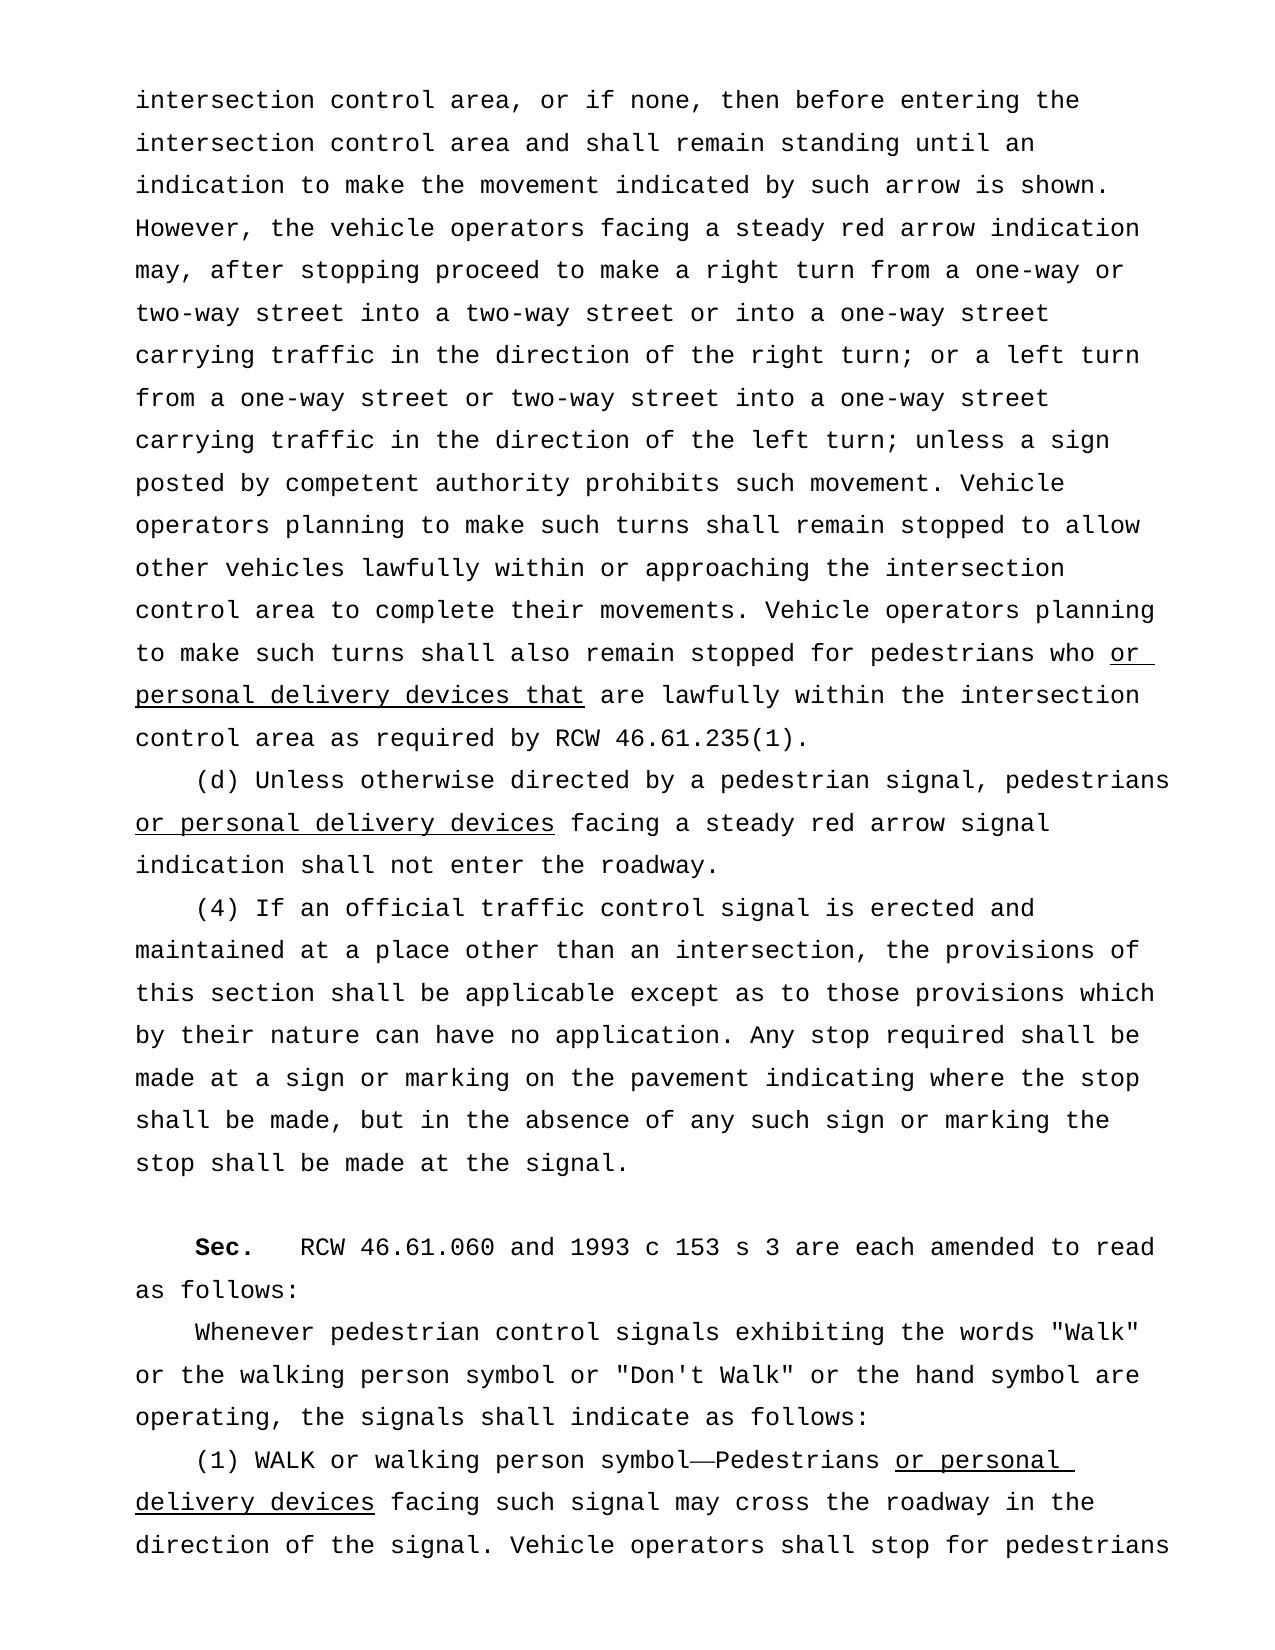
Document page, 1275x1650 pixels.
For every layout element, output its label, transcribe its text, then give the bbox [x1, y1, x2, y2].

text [135, 75, 1170, 755]
text Whenever pedestrian control signals exhibiting the words "Walk" or the walking person symbol or "Don't Walk" or the hand symbol are operating, the signals shall indicate as follows: [135, 1307, 1170, 1434]
text (d) Unless otherwise directed by a pedestrian signal, pedestrians or personal delivery devices facing a steady red arrow signal indication shall not enter the roadway. [135, 755, 1170, 882]
text (4) If an official traffic control signal is erected and maintained at a place other than an intersection, the provisions of this section shall be applicable except as to those provisions which by their nature can have no application. Any stop required shall be made at a sign or marking on the pavement indicating where the stop shall be made, but in the absence of any such sign or marking the stop shall be made at the signal. [135, 882, 1170, 1180]
text Sec. RCW 46.61.060 and 1993 c 153 s 3 are each amended to read as follows: [135, 1222, 1170, 1307]
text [135, 1434, 1170, 1562]
